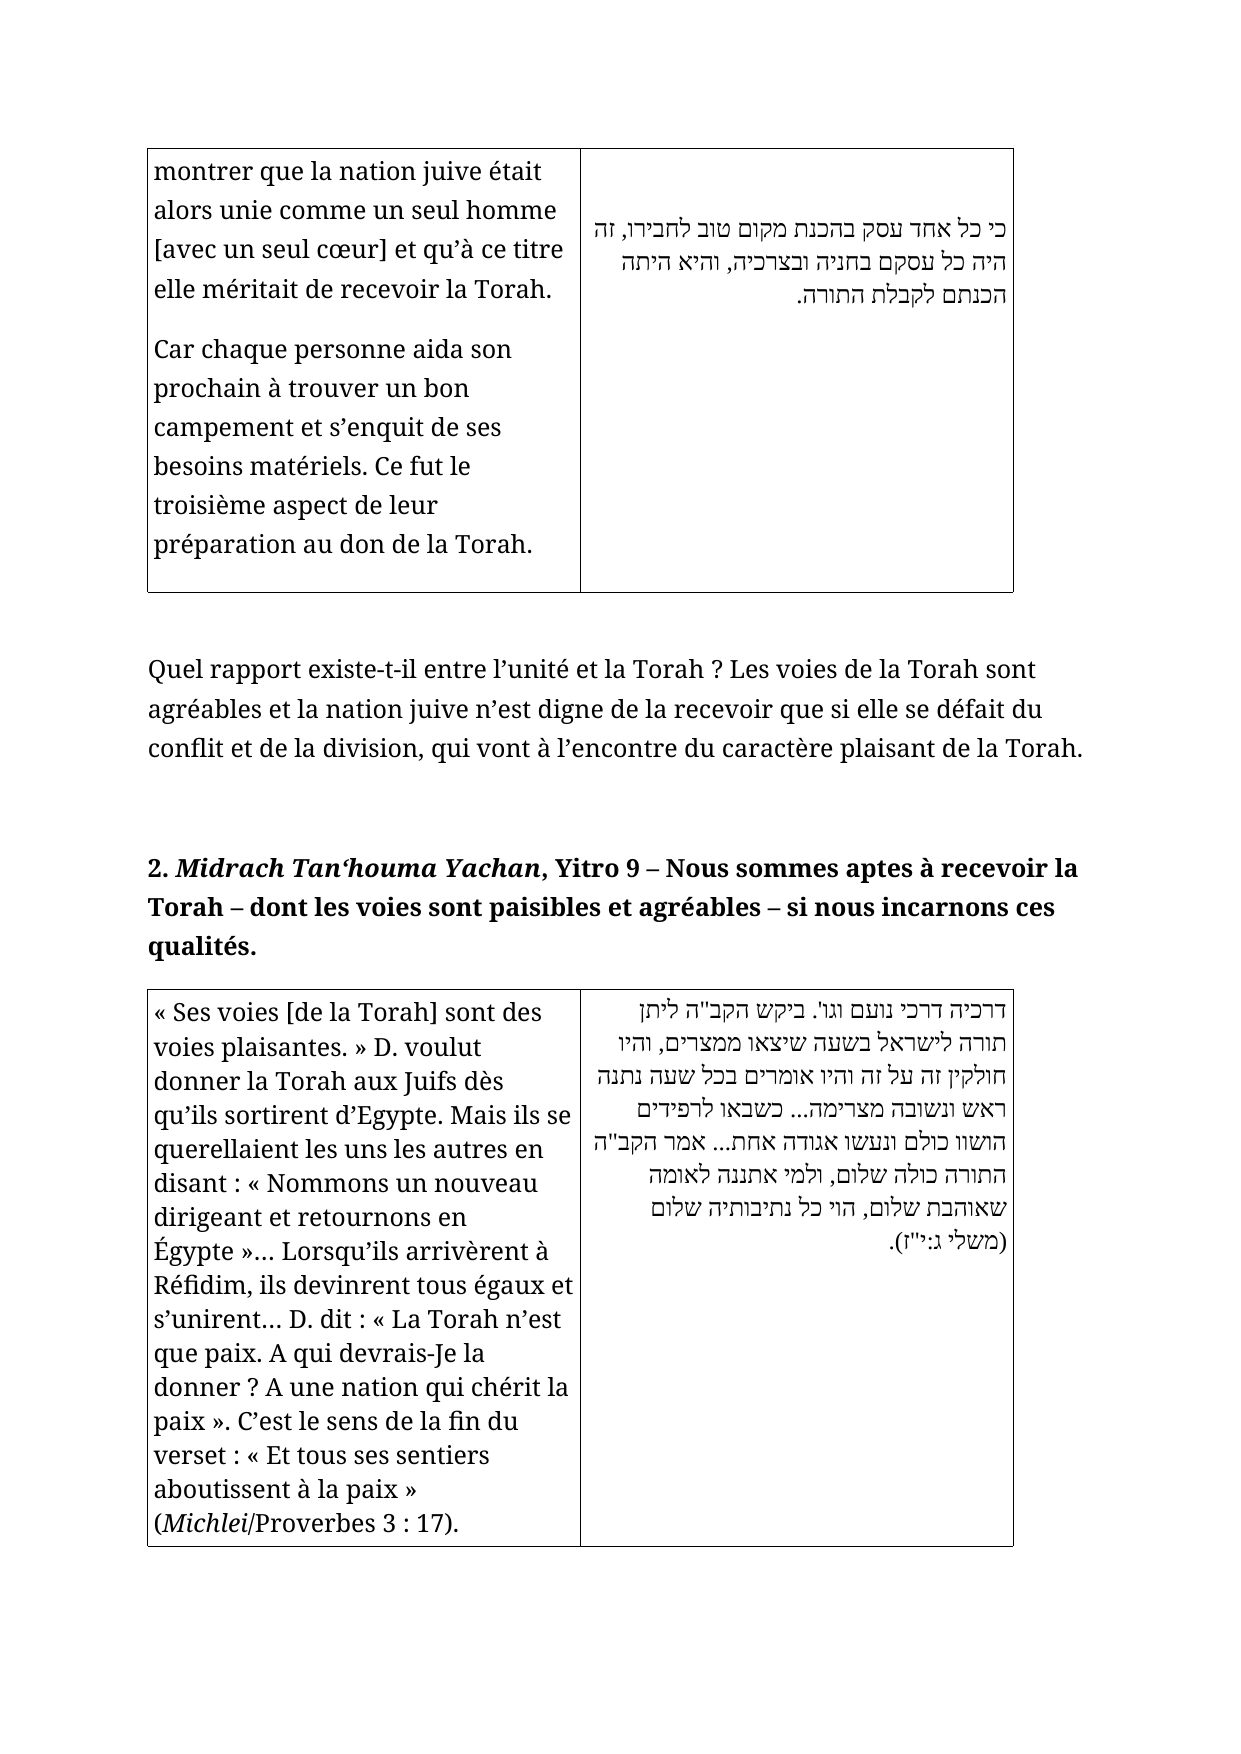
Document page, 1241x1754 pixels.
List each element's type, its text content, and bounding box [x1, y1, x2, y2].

table_header « Ses voies [de la Torah] sont des voies plaisantes. » D. voulut donner la Torah aux Juifs dès qu’ils sortirent d’Egypte. Mais ils se querellaient les uns les autres en disant : « Nommons un nouveau dirigeant et retournons en Égypte »… Lorsqu’ils arrivèrent à Réfidim, ils devinrent tous égaux et s’unirent… D. dit : « La Torah n’est que paix. A qui devrais-Je la donner ? A une nation qui chérit la paix ». C’est le sens de la fin du verset : « Et tous ses sentiers aboutissent à la paix » (Michlei/Proverbes 3 : 17). [148, 990, 580, 1546]
text 2. Midrach Tan‘houma Yachan, Yitro 9 – Nous sommes aptes à recevoir la Torah – dont les voies sont paisibles et agréables – si nous incarnons ces qualités. [148, 851, 1093, 963]
text Quel rapport existe-t-il entre l’unité et la Torah ? Les voies de la Torah sont agréables et la nation juive n’est digne de la recevoir que si elle se défait du conflit et de la division, qui vont à l’encontre du caractère plaisant de la Torah. [148, 652, 1093, 764]
table_header דרכיה דרכי נועם וגו'. ביקש הקב"ה ליתן תורה לישראל בשעה שיצאו ממצרים, והיו חולקין זה על זה והיו אומרים בכל שעה נתנה ראש ונשובה מצרימה... כשבאו לרפידים הושוו כולם ונעשו אגודה אחת... אמר הקב"ה התורה כולה שלום, ולמי אתננה לאומה שאוהבת שלום, הוי כל נתיבותיה שלום (משלי ג:י"ז). [581, 990, 1013, 1546]
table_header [581, 149, 1013, 592]
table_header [148, 149, 580, 592]
